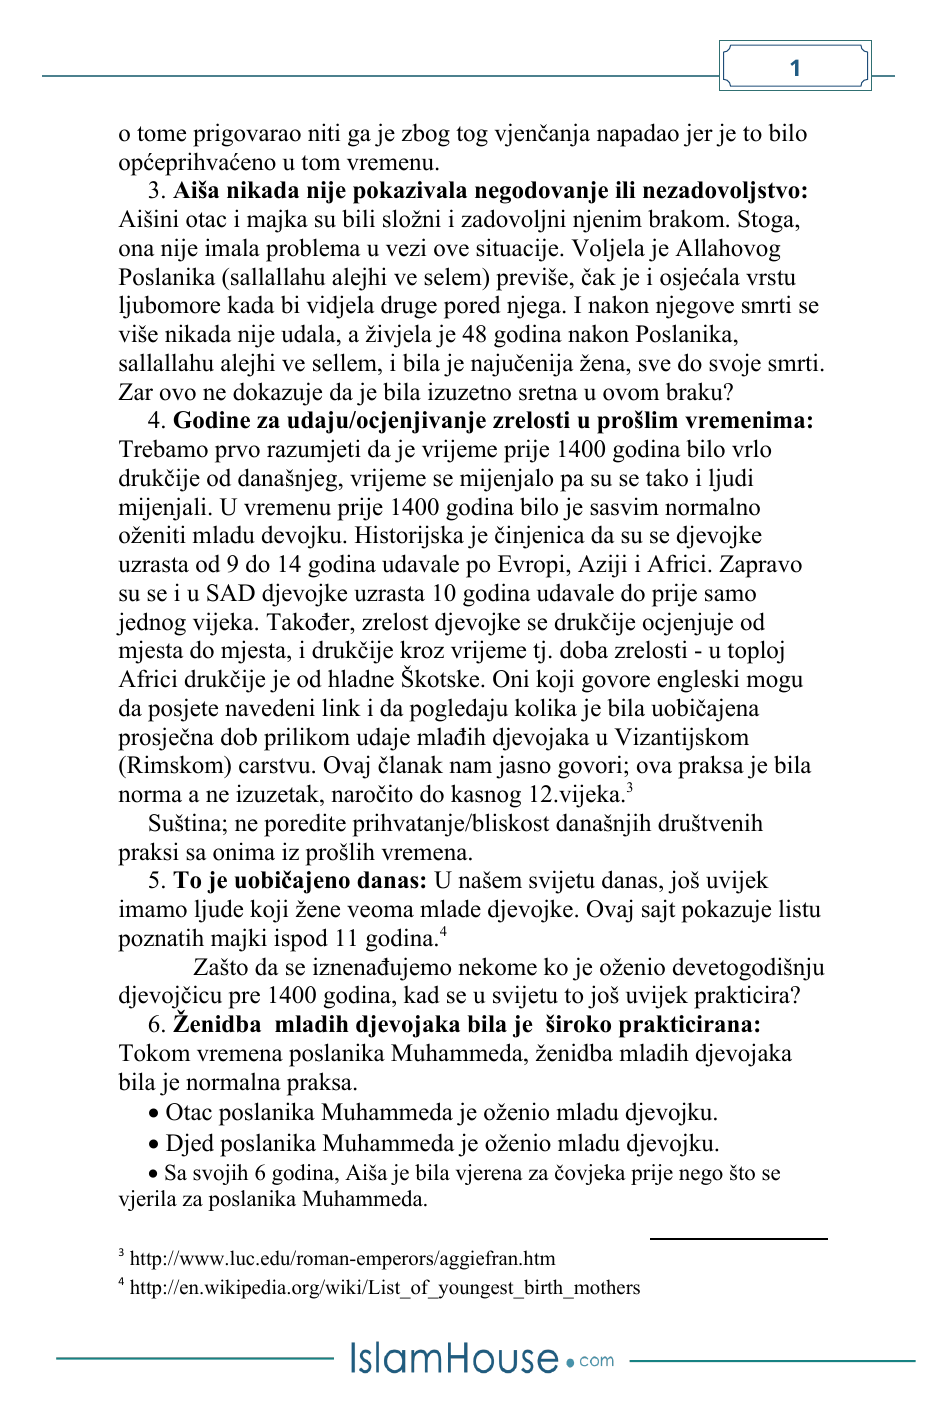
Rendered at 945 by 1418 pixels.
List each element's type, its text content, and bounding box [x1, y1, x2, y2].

list Djed poslanika Muhammeda je oženio mladu djevojku. [118, 1126, 827, 1157]
picture [48, 1335, 334, 1377]
list To je uobičajeno danas: U našem svijetu danas, još uvijek imamo ljude koji žene veoma mlade djevojke. Ovaj sajt pokazuje listu poznatih majki ispod 11 godina. [118, 866, 827, 952]
text Suština; ne poredite prihvatanje/bliskost današnjih društvenih praksi sa onima iz prošlih vremena. [118, 808, 827, 866]
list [118, 118, 827, 176]
list Aiša nikada nije pokazivala negodovanje ili nezadovoljstvo: Aišini otac i majka su bili složni i zadovoljni njenim brakom. Stoga, ona nije imala problema u vezi ove situacije. Voljela je Allahovog Poslanika (sallallahu alejhi ve selem) previše, čak je i osjećala vrstu ljubomore kada bi vidjela druge pored njega. I nakon njegove smrti se više nikada nije udala, a živjela je 48 godina nakon Poslanika, sallallahu alejhi ve sellem, i bila je najučenija žena, sve do svoje smrti. Zar ovo ne dokazuje da je bila izuzetno sretna u ovom braku? [118, 176, 827, 406]
picture [342, 1336, 916, 1381]
list Ženidba mladih djevojaka bila je široko prakticirana: Tokom vremena poslanika Muhammeda, ženidba mladih djevojaka bila je normalna praksa. [118, 1009, 827, 1096]
list Otac poslanika Muhammeda je oženio mladu djevojku. [118, 1096, 827, 1126]
list Godine za udaju/ocjenjivanje zrelosti u prošlim vremenima: Trebamo prvo razumjeti da je vrijeme prije 1400 godina bilo vrlo drukčije od današnjeg, vrijeme se mijenjalo pa su se tako i ljudi mijenjali. U vremenu prije 1400 godina bilo je sasvim normalno oženiti mladu devojku. Historijska je činjenica da su se djevojke uzrasta od 9 do 14 godina udavale po Evropi, Aziji i Africi. Zapravo su se i u SAD djevojke uzrasta 10 godina udavale do prije samo jednog vijeka. Također, zrelost djevojke se drukčije ocjenjuje od mjesta do mjesta, i drukčije kroz vrijeme tj. doba zrelosti - u toploj Africi drukčije je od hladne Škotske. Oni koji govore engleski mogu da posjete navedeni link i da pogledaju kolika je bila uobičajena prosječna dob prilikom udaje mlađih djevojaka u Vizantijskom (Rimskom) carstvu. Ovaj članak nam jasno govori; ova praksa je bila norma a ne izuzetak, naročito do kasnog 12.vijeka. [118, 406, 827, 808]
text Zašto da se iznenađujemo nekome ko je oženio devetogodišnju djevojčicu pre 1400 godina, kad se u svijetu to još uvijek prakticira? [118, 952, 827, 1009]
list Sa svojih 6 godina, Aiša je bila vjerena za čovjeka prije nego što se vjerila za poslanika Muhammeda. [118, 1157, 827, 1211]
